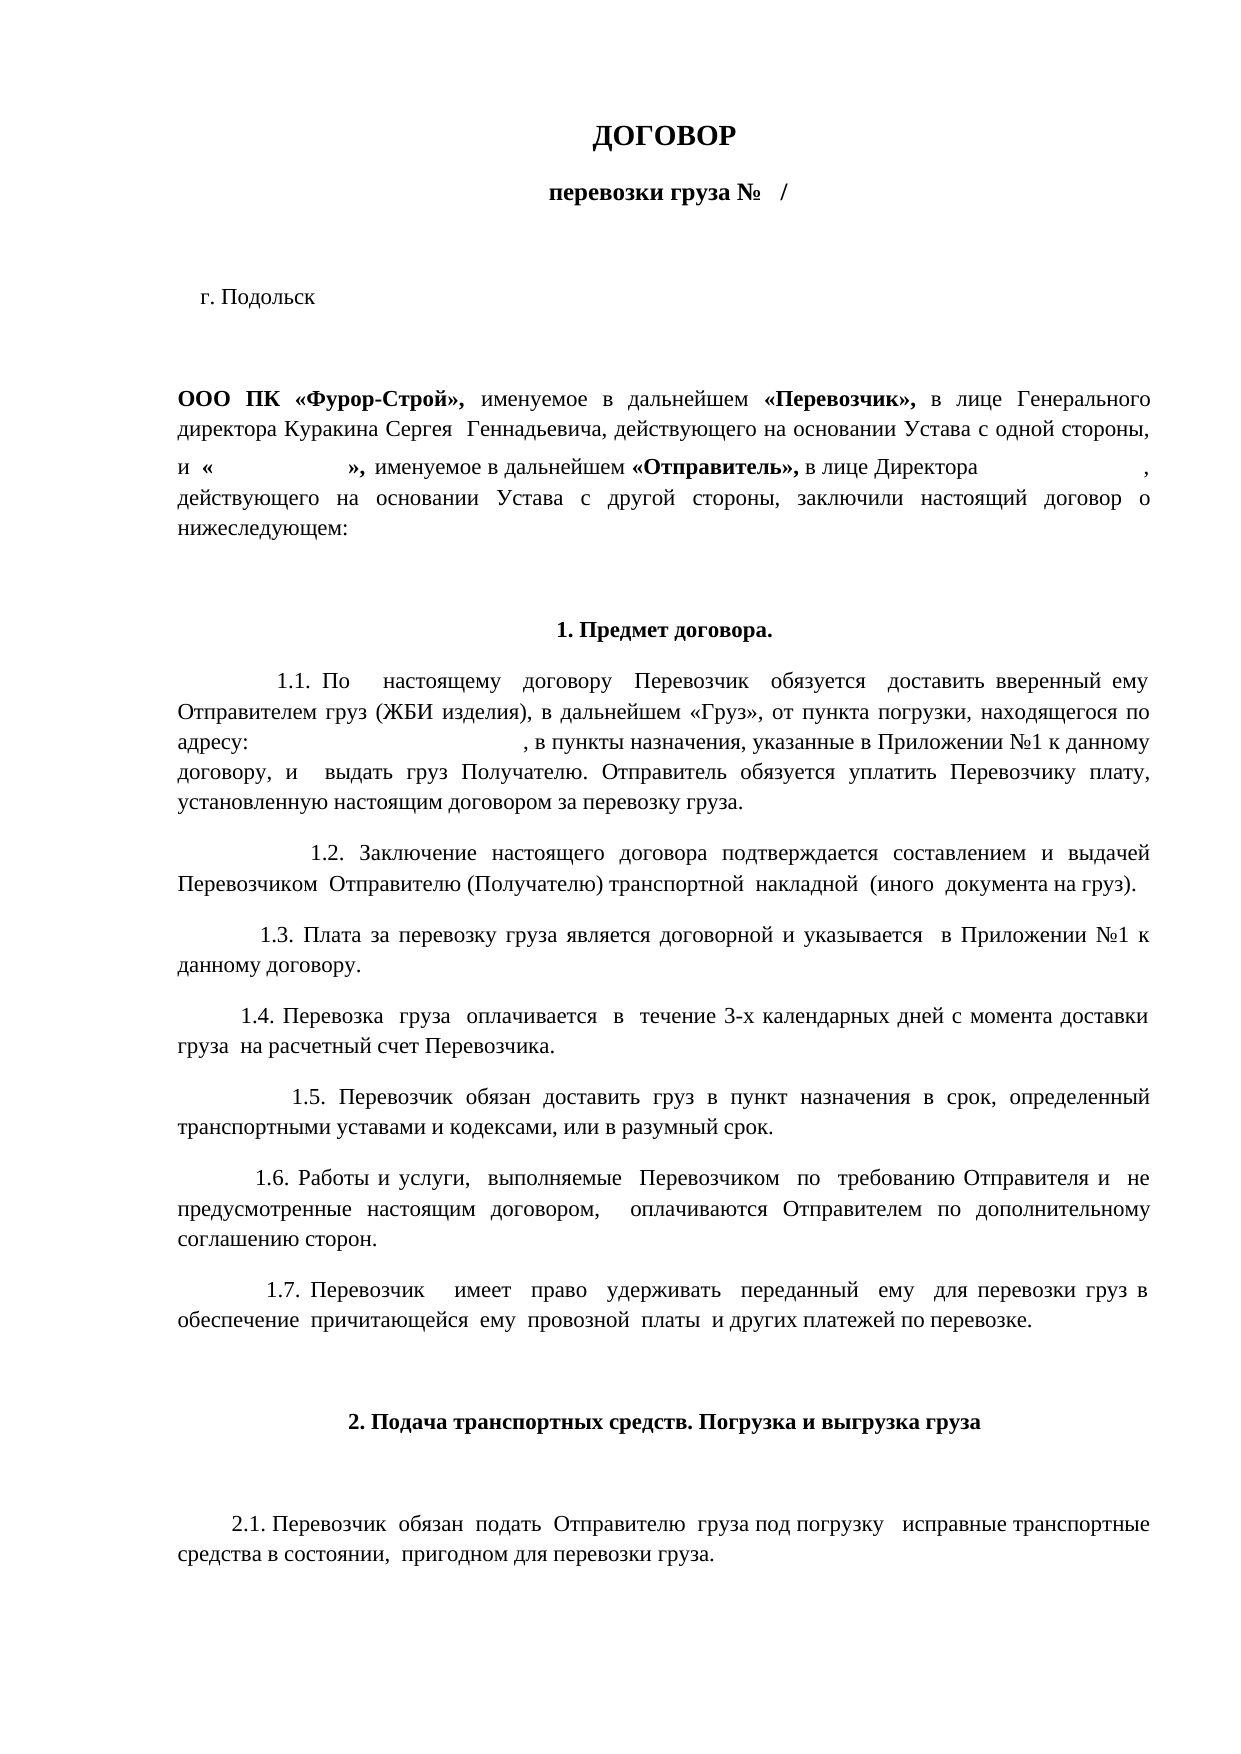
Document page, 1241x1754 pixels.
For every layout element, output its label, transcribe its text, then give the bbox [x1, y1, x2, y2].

text ООО ПК «Фурор-Строй», именуемое в дальнейшем «Перевозчик», в лице Генерального директора Куракина Сергея Геннадьевича, действующего на основании Устава с одной стороны, и « », именуемое в дальнейшем «Отправитель», в лице Директора , действующего на основании Устава с другой стороны, заключили настоящий договор о нижеследующем: [177, 385, 1152, 541]
text 1.5. Перевозчик обязан доставить груз в пункт назначения в срок, определенный транспортными уставами и кодексами, или в разумный срок. [177, 1083, 1152, 1140]
text 1.4. Перевозка груза оплачивается в течение 3-х календарных дней с момента доставки груза на расчетный счет Перевозчика. [177, 1002, 1152, 1058]
text 2. Подача транспортных средств. Погрузка и выгрузка груза [177, 1408, 1152, 1434]
text г. Подольск [177, 283, 1152, 309]
text 1.6. Работы и услуги, выполняемые Перевозчиком по требованию Отправителя и не предусмотренные настоящим договором, оплачиваются Отправителем по дополнительному соглашению сторон. [177, 1164, 1152, 1251]
text 1. Предмет договора. [177, 616, 1152, 643]
text перевозки груза № / [177, 177, 1152, 206]
text 2.1. Перевозчик обязан подать Отправителю груза под погрузку исправные транспортные средства в состоянии, пригодном для перевозки груза. [177, 1510, 1152, 1567]
text 1.2. Заключение настоящего договора подтверждается составлением и выдачей Перевозчиком Отправителю (Получателю) транспортной накладной (иного документа на груз). [177, 839, 1152, 896]
text 1.7. Перевозчик имеет право удерживать переданный ему для перевозки груз в обеспечение причитающейся ему провозной платы и других платежей по перевозке. [177, 1276, 1152, 1332]
text ДОГОВОР [177, 118, 1152, 152]
text 1.3. Плата за перевозку груза является договорной и указывается в Приложении №1 к данному договору. [177, 921, 1152, 977]
text 1.1. По настоящему договору Перевозчик обязуется доставить вверенный ему Отправителем груз (ЖБИ изделия), в дальнейшем «Груз», от пункта погрузки, находящегося по адресу: , в пункты назначения, указанные в Приложении №1 к данному договору, и выдать груз Получателю. Отправитель обязуется уплатить Перевозчику плату, установленную настоящим договором за перевозку груза. [177, 667, 1152, 815]
